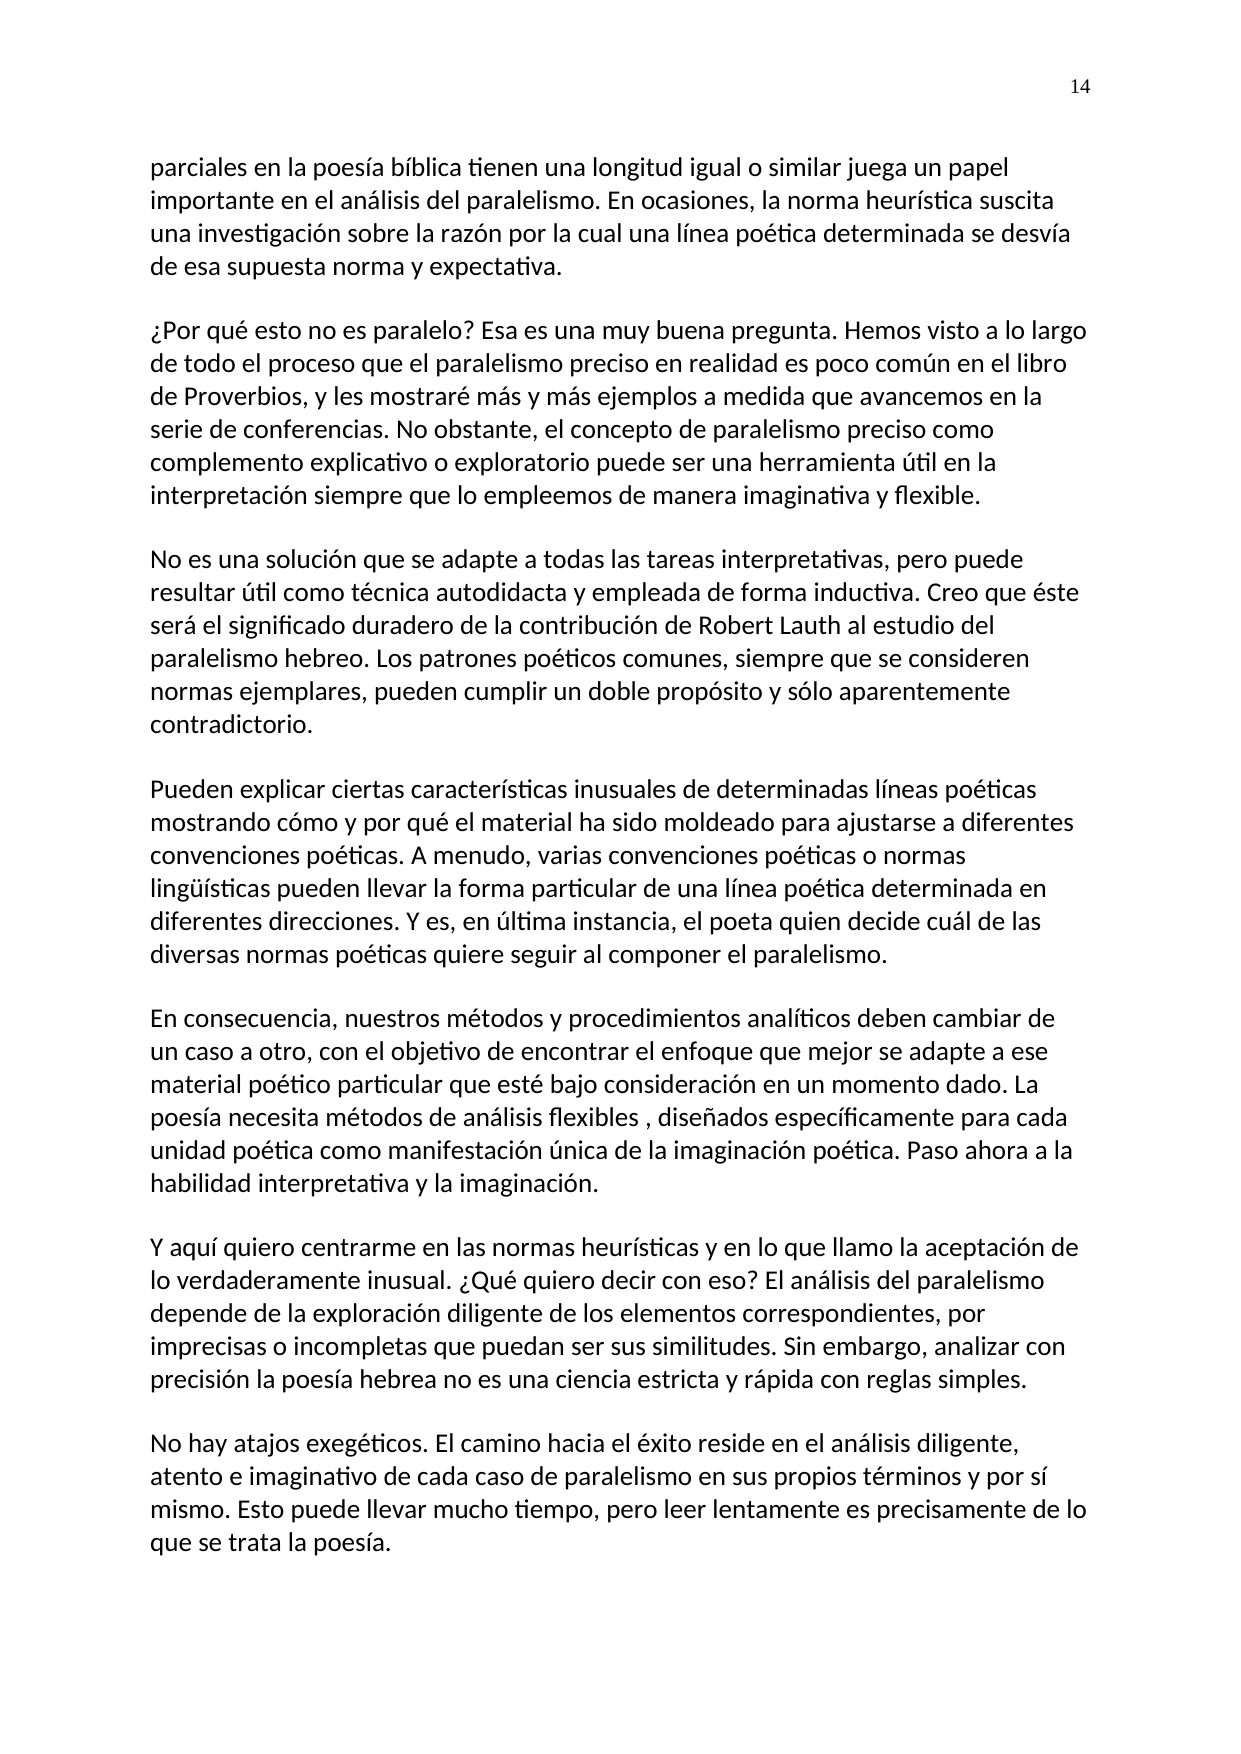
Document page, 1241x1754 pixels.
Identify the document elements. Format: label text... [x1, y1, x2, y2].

text Y aquí quiero centrarme en las normas heurísticas y en lo que llamo la aceptación de lo verdaderamente inusual. ¿Qué quiero decir con eso? El análisis del paralelismo depende de la exploración diligente de los elementos correspondientes, por imprecisas o incompletas que puedan ser sus similitudes. Sin embargo, analizar con precisión la poesía hebrea no es una ciencia estricta y rápida con reglas simples. [150, 1230, 1090, 1395]
text ¿Por qué esto no es paralelo? Esa es una muy buena pregunta. Hemos visto a lo largo de todo el proceso que el paralelismo preciso en realidad es poco común en el libro de Proverbios, y les mostraré más y más ejemplos a medida que avancemos en la serie de conferencias. No obstante, el concepto de paralelismo preciso como complemento explicativo o exploratorio puede ser una herramienta útil en la interpretación siempre que lo empleemos de manera imaginativa y flexible. [150, 313, 1090, 511]
text Pueden explicar ciertas características inusuales de determinadas líneas poéticas mostrando cómo y por qué el material ha sido moldeado para ajustarse a diferentes convenciones poéticas. A menudo, varias convenciones poéticas o normas lingüísticas pueden llevar la forma particular de una línea poética determinada en diferentes direcciones. Y es, en última instancia, el poeta quien decide cuál de las diversas normas poéticas quiere seguir al componer el paralelismo. [150, 772, 1090, 970]
text En consecuencia, nuestros métodos y procedimientos analíticos deben cambiar de un caso a otro, con el objetivo de encontrar el enfoque que mejor se adapte a ese material poético particular que esté bajo consideración en un momento dado. La poesía necesita métodos de análisis flexibles , diseñados específicamente para cada unidad poética como manifestación única de la imaginación poética. Paso ahora a la habilidad interpretativa y la imaginación. [150, 1001, 1090, 1199]
text No es una solución que se adapte a todas las tareas interpretativas, pero puede resultar útil como técnica autodidacta y empleada de forma inductiva. Creo que éste será el significado duradero de la contribución de Robert Lauth al estudio del paralelismo hebreo. Los patrones poéticos comunes, siempre que se consideren normas ejemplares, pueden cumplir un doble propósito y sólo aparentemente contradictorio. [150, 542, 1090, 741]
text No hay atajos exegéticos. El camino hacia el éxito reside en el análisis diligente, atento e imaginativo de cada caso de paralelismo en sus propios términos y por sí mismo. Esto puede llevar mucho tiempo, pero leer lentamente es precisamente de lo que se trata la poesía. [150, 1427, 1090, 1559]
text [150, 150, 1090, 282]
